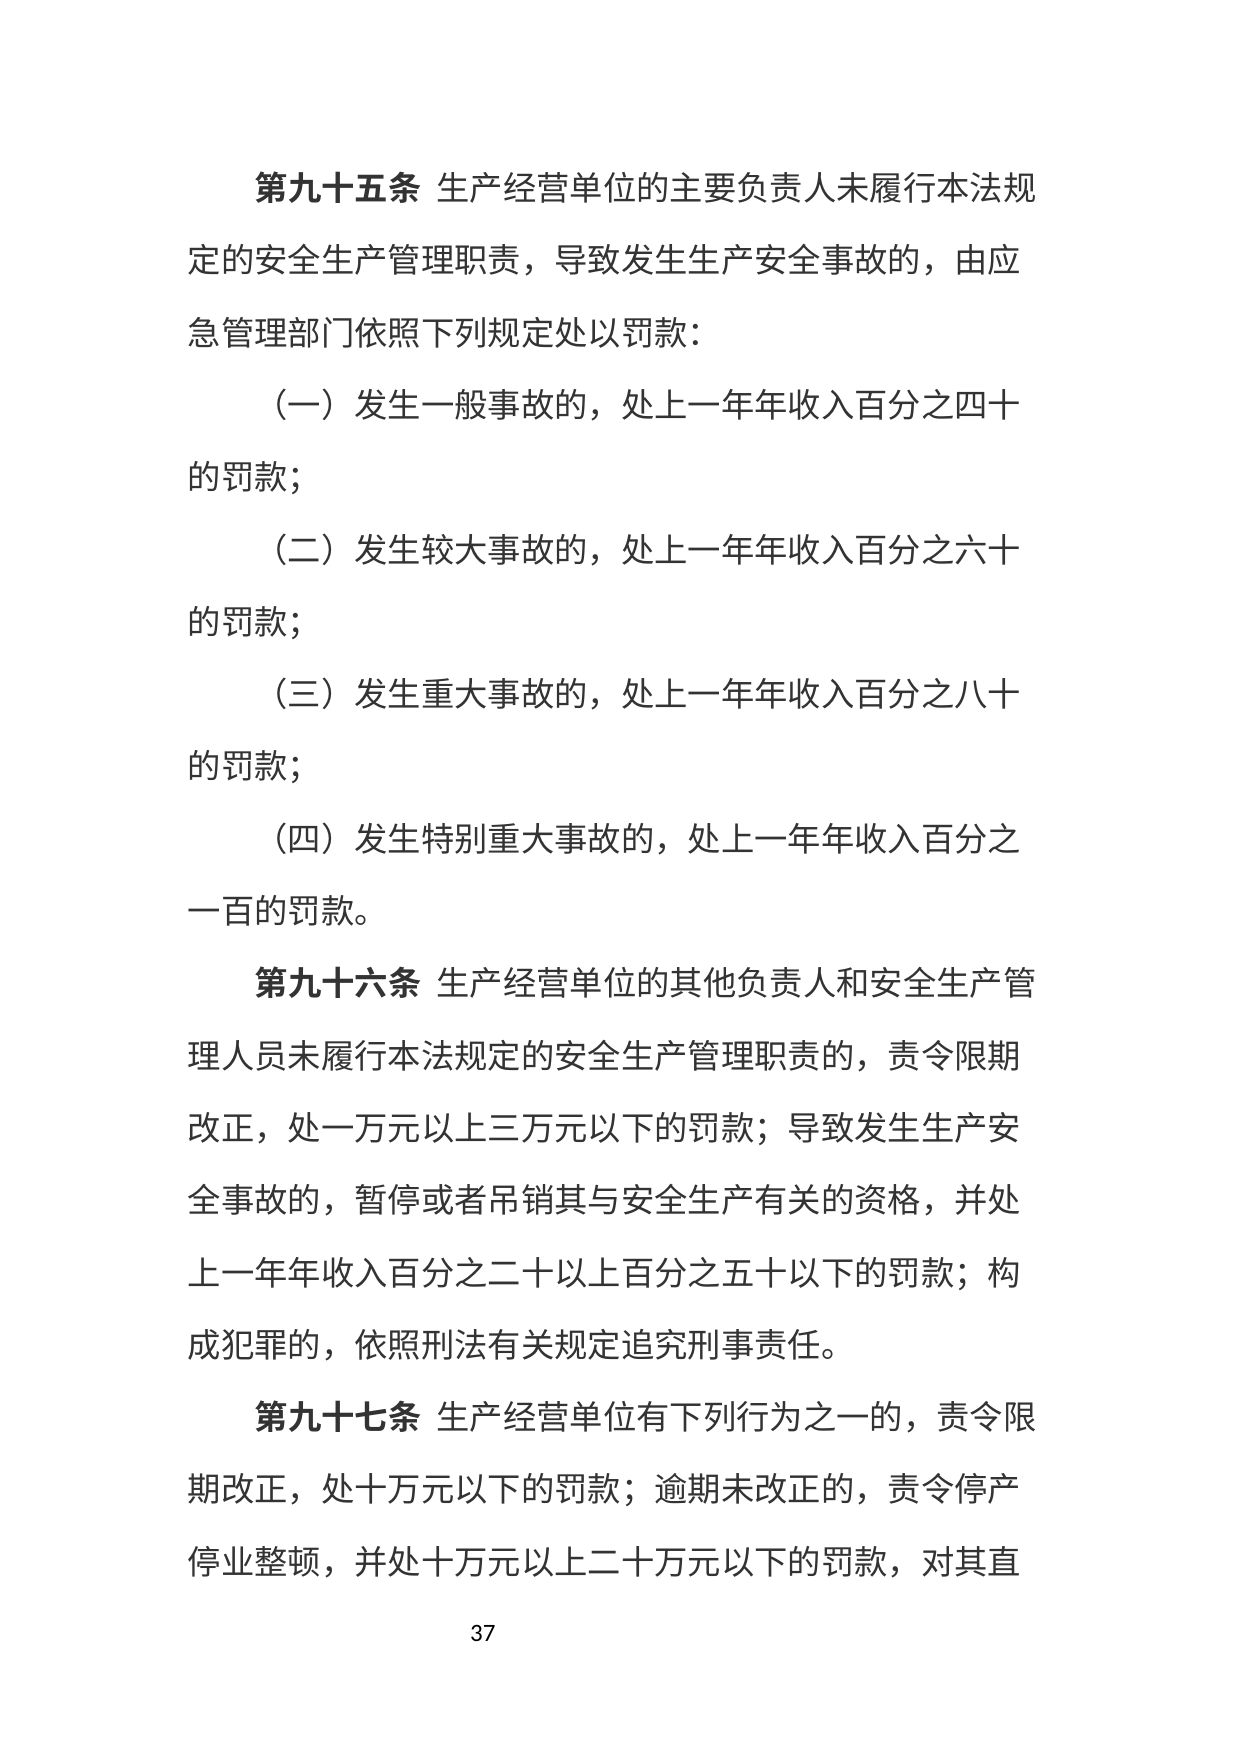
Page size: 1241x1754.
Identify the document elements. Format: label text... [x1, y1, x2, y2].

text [187, 1391, 1053, 1584]
text （三）发生重大事故的，处上一年年收入百分之八十的罚款； [187, 668, 1053, 788]
text （四）发生特别重大事故的，处上一年年收入百分之一百的罚款。 [187, 813, 1053, 933]
text 第九十六条 生产经营单位的其他负责人和安全生产管理人员未履行本法规定的安全生产管理职责的，责令限期改正，处一万元以上三万元以下的罚款；导致发生生产安全事故的，暂停或者吊销其与安全生产有关的资格，并处上一年年收入百分之二十以上百分之五十以下的罚款；构成犯罪的，依照刑法有关规定追究刑事责任。 [187, 957, 1053, 1367]
text 第九十五条 生产经营单位的主要负责人未履行本法规定的安全生产管理职责，导致发生生产安全事故的，由应急管理部门依照下列规定处以罚款： [187, 162, 1053, 355]
text （一）发生一般事故的，处上一年年收入百分之四十的罚款； [187, 379, 1053, 499]
text （二）发生较大事故的，处上一年年收入百分之六十的罚款； [187, 523, 1053, 644]
